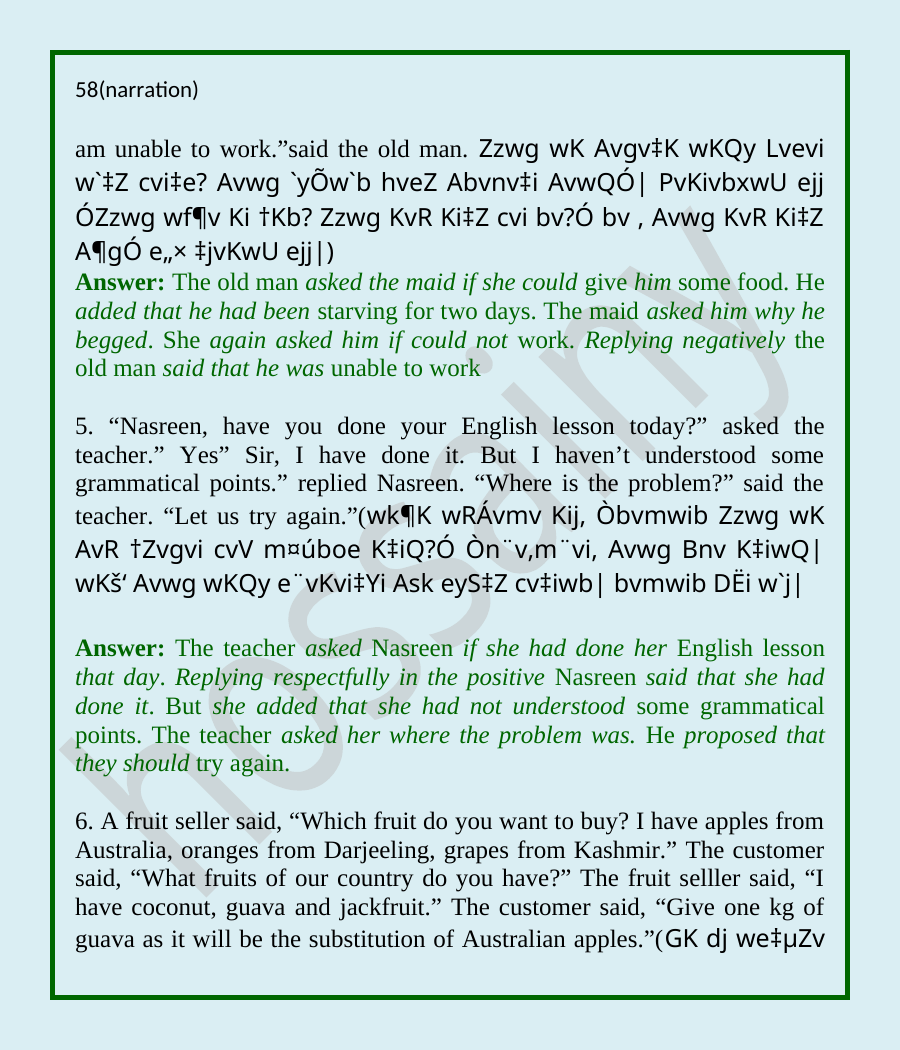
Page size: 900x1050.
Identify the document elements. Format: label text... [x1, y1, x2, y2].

text 5. “Nasreen, have you done your English lesson today?” asked the teacher.” Yes” Sir, I have done it. But I haven’t understood some grammatical points.” replied Nasreen. “Where is the problem?” said the teacher. “Let us try again.”(wk¶K wRÁvmv Kij, Òbvmwib Zzwg wK AvR †Zvgvi cvV m¤úboe K‡iQ?Ó Òn¨v,m¨vi, Avwg Bnv K‡iwQ| wKš‘ Avwg wKQy e¨vKvi‡Yi Ask eyS‡Z cv‡iwb| bvmwib DËi w`j| [75, 411, 825, 599]
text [75, 131, 825, 267]
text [75, 806, 825, 955]
text Answer: The old man asked the maid if she could give him some food. He added that he had been starving for two days. The maid asked him why he begged. She again asked him if could not work. Replying negatively the old man said that he was unable to work [75, 267, 825, 382]
text Answer: The teacher asked Nasreen if she had done her English lesson that day. Replying respectfully in the positive Nasreen said that she had done it. But she added that she had not understood some grammatical points. The teacher asked her where the problem was. He proposed that they should try again. [75, 633, 825, 777]
